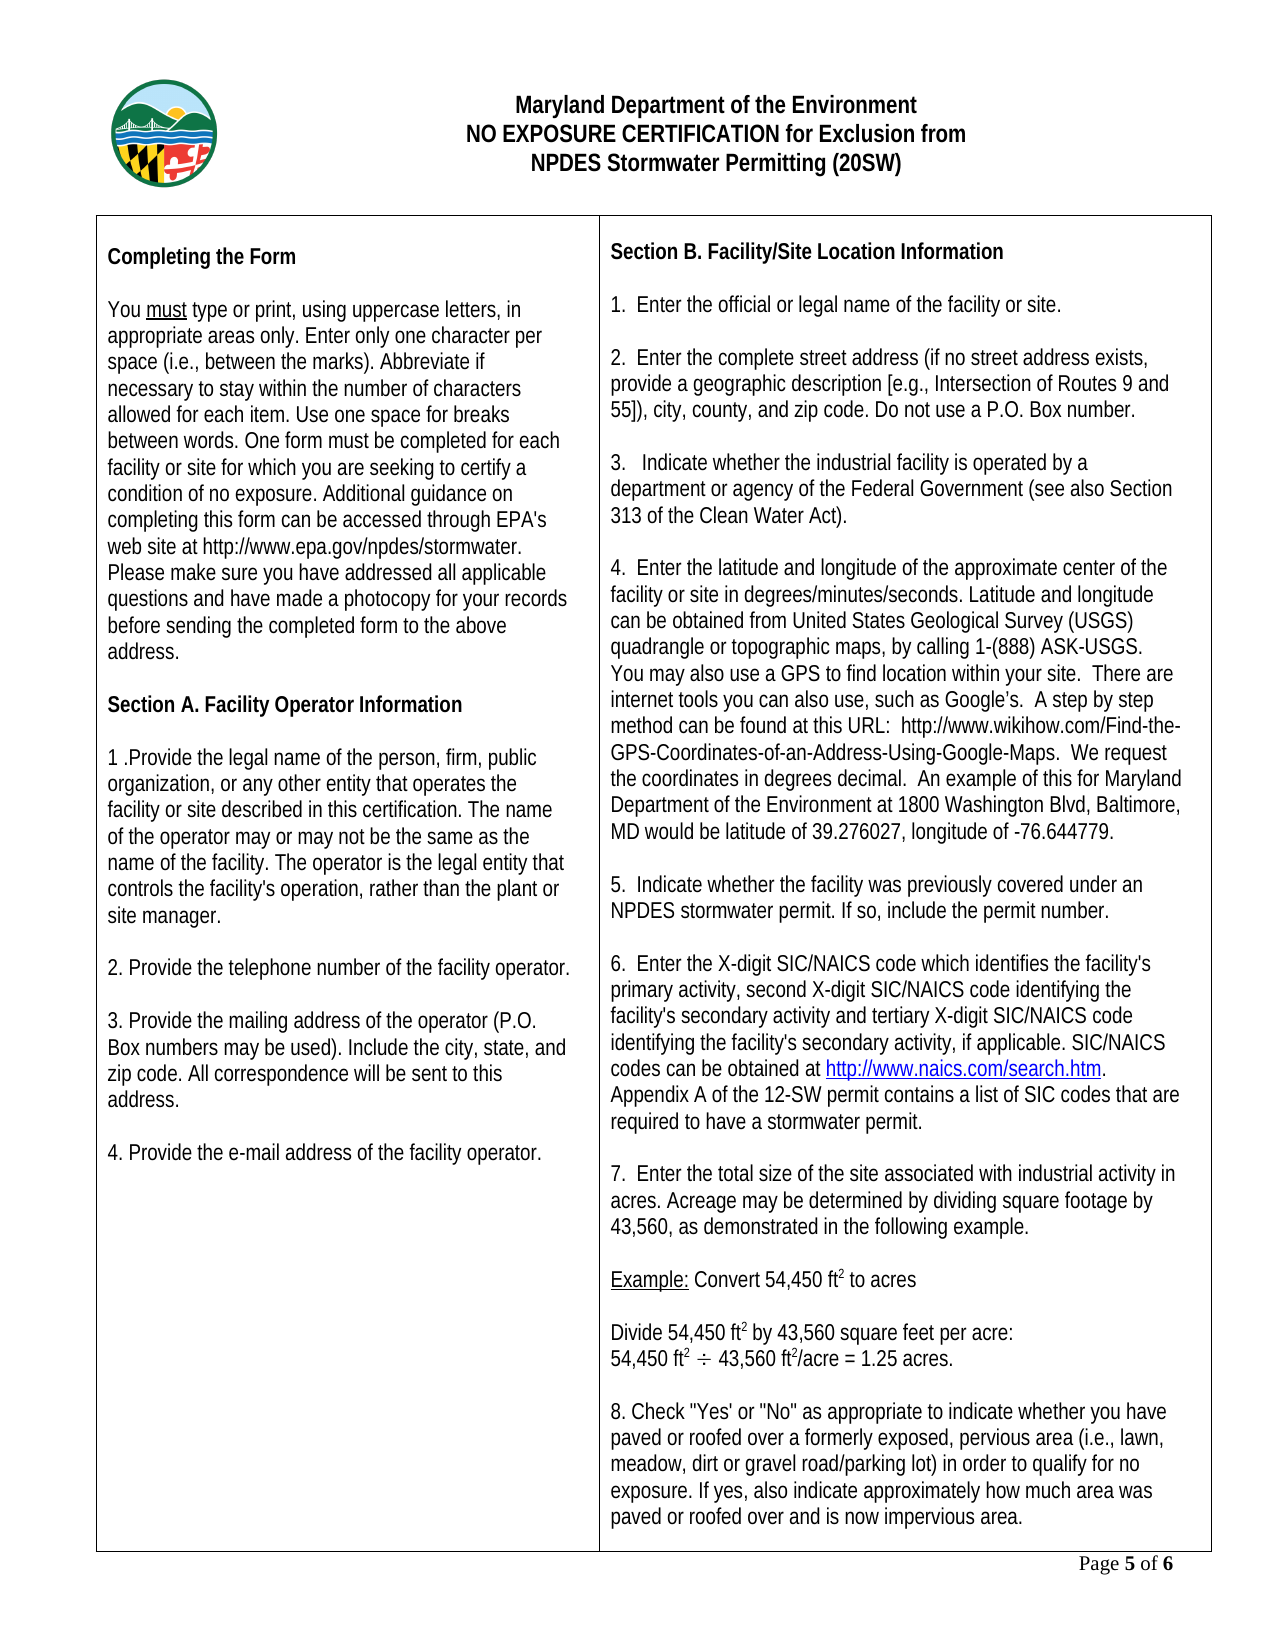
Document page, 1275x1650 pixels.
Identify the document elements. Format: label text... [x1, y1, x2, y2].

table_cell Completing the Form You must type or print, using uppercase letters, in appropriate areas only. Enter only one character per space (i.e., between the marks). Abbreviate if necessary to stay within the number of characters allowed for each item. Use one space for breaks between words. One form must be completed for each facility or site for which you are seeking to certify a condition of no exposure. Additional guidance on completing this form can be accessed through EPA's web site at http://www.epa.gov/npdes/stormwater. Please make sure you have addressed all applicable questions and have made a photocopy for your records before sending the completed form to the above address. Section A. Facility Operator Information 1 .Provide the legal name of the person, firm, public organization, or any other entity that operates the facility or site described in this certification. The name of the operator may or may not be the same as the name of the facility. The operator is the legal entity that controls the facility's operation, rather than the plant or site manager. 2. Provide the telephone number of the facility operator. 3. Provide the mailing address of the operator (P.O. Box numbers may be used). Include the city, state, and zip code. All correspondence will be sent to this address. 4. Provide the e-mail address of the facility operator. [97, 216, 599, 1551]
picture [106, 75, 222, 192]
table_cell Section B. Facility/Site Location Information 1. Enter the official or legal name of the facility or site. 2. Enter the complete street address (if no street address exists, provide a geographic description [e.g., Intersection of Routes 9 and 55]), city, county, and zip code. Do not use a P.O. Box number. 3. Indicate whether the industrial facility is operated by a department or agency of the Federal Government (see also Section 313 of the Clean Water Act). 4. Enter the latitude and longitude of the approximate center of the facility or site in degrees/minutes/seconds. Latitude and longitude can be obtained from United States Geological Survey (USGS) quadrangle or topographic maps, by calling 1-(888) ASK-USGS. You may also use a GPS to find location within your site. There are internet tools you can also use, such as Google’s. A step by step method can be found at this URL: http://www.wikihow.com/Find-the-GPS-Coordinates-of-an-Address-Using-Google-Maps. We request the coordinates in degrees decimal. An example of this for Maryland Department of the Environment at 1800 Washington Blvd, Baltimore, MD would be latitude of 39.276027, longitude of -76.644779. 5. Indicate whether the facility was previously covered under an NPDES stormwater permit. If so, include the permit number. 6. Enter the X-digit SIC/NAICS code which identifies the facility's primary activity, second X-digit SIC/NAICS code identifying the facility's secondary activity and tertiary X-digit SIC/NAICS code identifying the facility's secondary activity, if applicable. SIC/NAICS codes can be obtained at http://www.naics.com/search.htm. Appendix A of the 12-SW permit contains a list of SIC codes that are required to have a stormwater permit. 7. Enter the total size of the site associated with industrial activity in acres. Acreage may be determined by dividing square footage by 43,560, as demonstrated in the following example. Example: Convert 54,450 ft2 to acres Divide 54,450 ft2 by 43,560 square feet per acre: 54,450 ft2 43,560 ft2/acre = 1.25 acres. 8. Check "Yes' or "No" as appropriate to indicate whether you have paved or roofed over a formerly exposed, pervious area (i.e., lawn, meadow, dirt or gravel road/parking lot) in order to qualify for no exposure. If yes, also indicate approximately how much area was paved or roofed over and is now impervious area. [600, 216, 1211, 1551]
